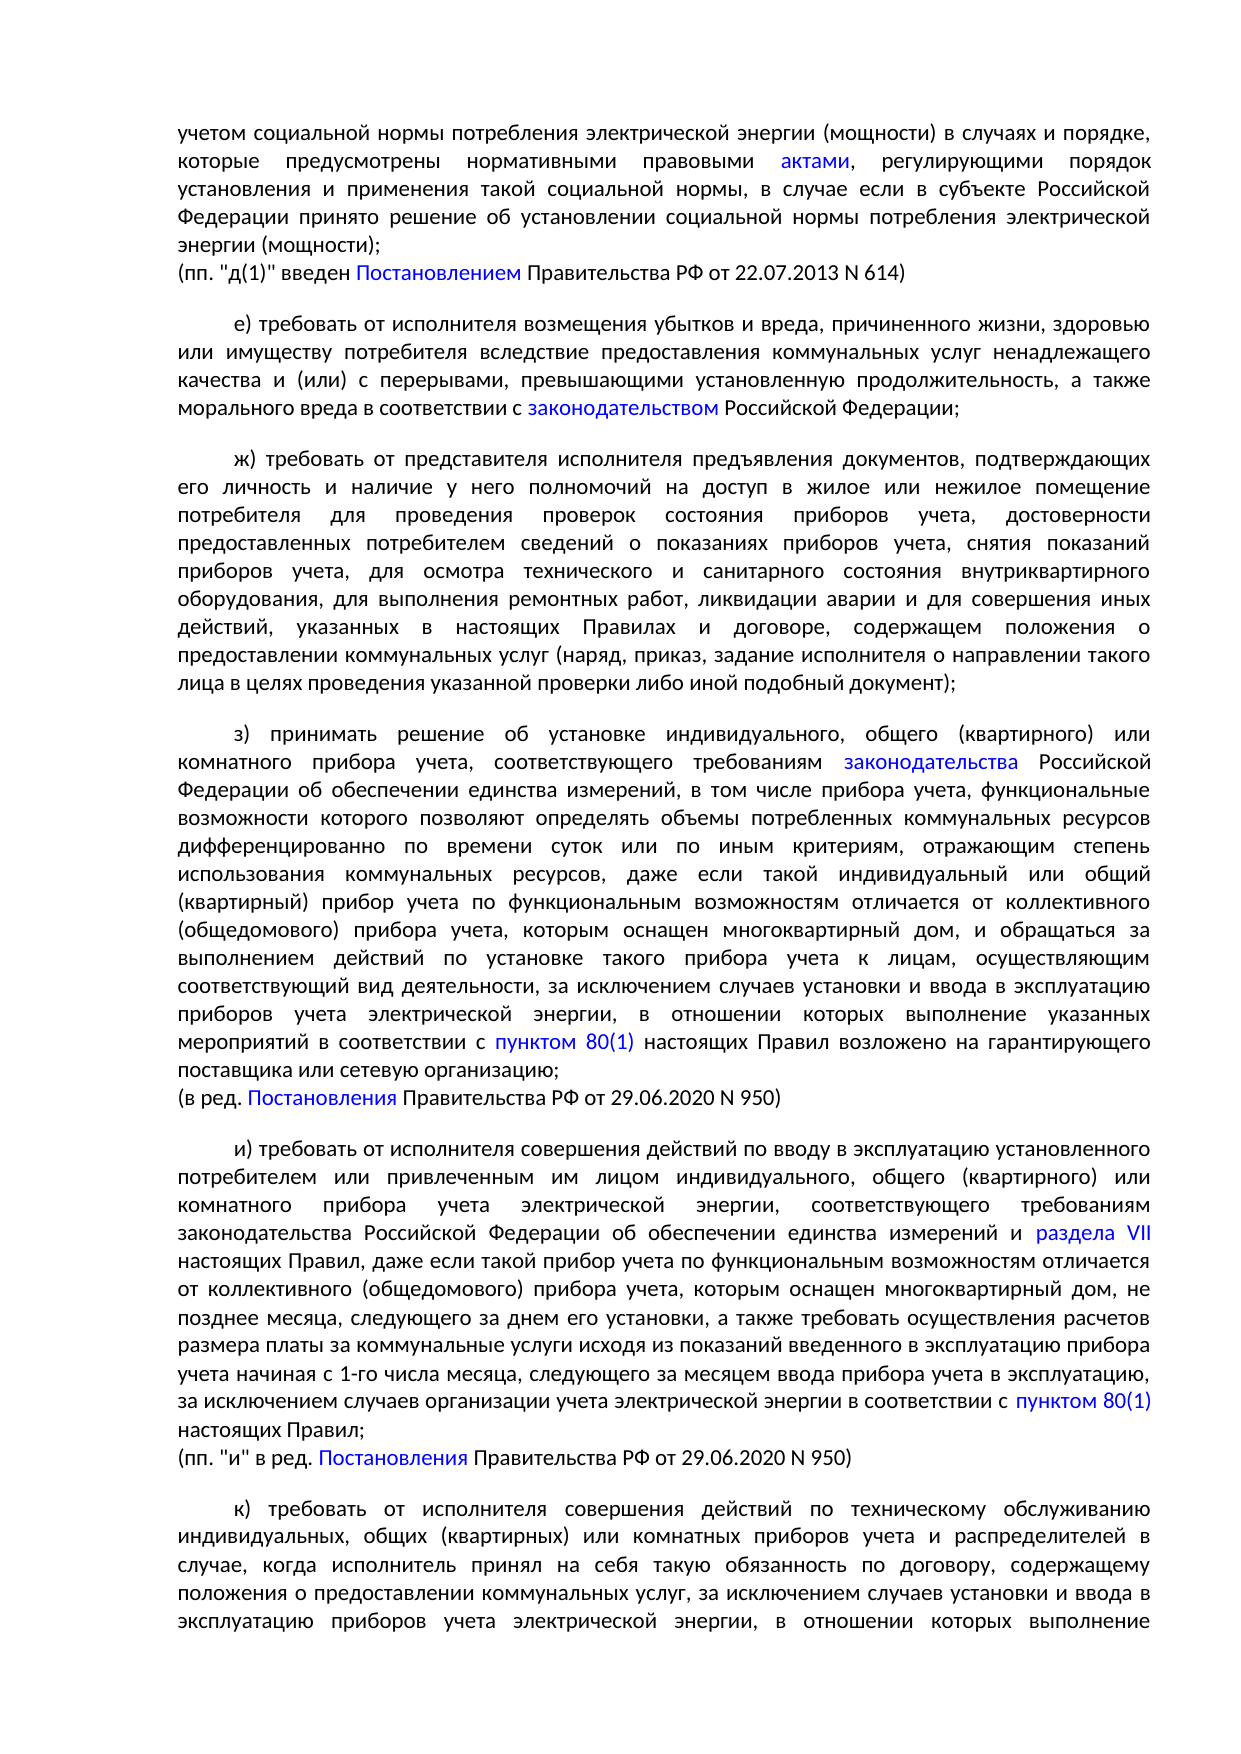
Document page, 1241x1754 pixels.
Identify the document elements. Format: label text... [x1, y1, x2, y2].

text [177, 118, 1152, 258]
text з) принимать решение об установке индивидуального, общего (квартирного) или комнатного прибора учета, соответствующего требованиям законодательства Российской Федерации об обеспечении единства измерений, в том числе прибора учета, функциональные возможности которого позволяют определять объемы потребленных коммунальных ресурсов дифференцированно по времени суток или по иным критериям, отражающим степень использования коммунальных ресурсов, даже если такой индивидуальный или общий (квартирный) прибор учета по функциональным возможностям отличается от коллективного (общедомового) прибора учета, которым оснащен многоквартирный дом, и обращаться за выполнением действий по установке такого прибора учета к лицам, осуществляющим соответствующий вид деятельности, за исключением случаев установки и ввода в эксплуатацию приборов учета электрической энергии, в отношении которых выполнение указанных мероприятий в соответствии с пунктом 80(1) настоящих Правил возложено на гарантирующего поставщика или сетевую организацию; [177, 719, 1152, 1083]
text е) требовать от исполнителя возмещения убытков и вреда, причиненного жизни, здоровью или имуществу потребителя вследствие предоставления коммунальных услуг ненадлежащего качества и (или) с перерывами, превышающими установленную продолжительность, а также морального вреда в соответствии с законодательством Российской Федерации; [177, 309, 1152, 421]
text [177, 1494, 1152, 1634]
text (в ред. Постановления Правительства РФ от 29.06.2020 N 950) [177, 1083, 1152, 1112]
text ж) требовать от представителя исполнителя предъявления документов, подтверждающих его личность и наличие у него полномочий на доступ в жилое или нежилое помещение потребителя для проведения проверок состояния приборов учета, достоверности предоставленных потребителем сведений о показаниях приборов учета, снятия показаний приборов учета, для осмотра технического и санитарного состояния внутриквартирного оборудования, для выполнения ремонтных работ, ликвидации аварии и для совершения иных действий, указанных в настоящих Правилах и договоре, содержащем положения о предоставлении коммунальных услуг (наряд, приказ, задание исполнителя о направлении такого лица в целях проведения указанной проверки либо иной подобный документ); [177, 444, 1152, 696]
text (пп. "д(1)" введен Постановлением Правительства РФ от 22.07.2013 N 614) [177, 258, 1152, 286]
text (пп. "и" в ред. Постановления Правительства РФ от 29.06.2020 N 950) [177, 1443, 1152, 1471]
text и) требовать от исполнителя совершения действий по вводу в эксплуатацию установленного потребителем или привлеченным им лицом индивидуального, общего (квартирного) или комнатного прибора учета электрической энергии, соответствующего требованиям законодательства Российской Федерации об обеспечении единства измерений и раздела VII настоящих Правил, даже если такой прибор учета по функциональным возможностям отличается от коллективного (общедомового) прибора учета, которым оснащен многоквартирный дом, не позднее месяца, следующего за днем его установки, а также требовать осуществления расчетов размера платы за коммунальные услуги исходя из показаний введенного в эксплуатацию прибора учета начиная с 1-го числа месяца, следующего за месяцем ввода прибора учета в эксплуатацию, за исключением случаев организации учета электрической энергии в соответствии с пунктом 80(1) настоящих Правил; [177, 1134, 1152, 1443]
